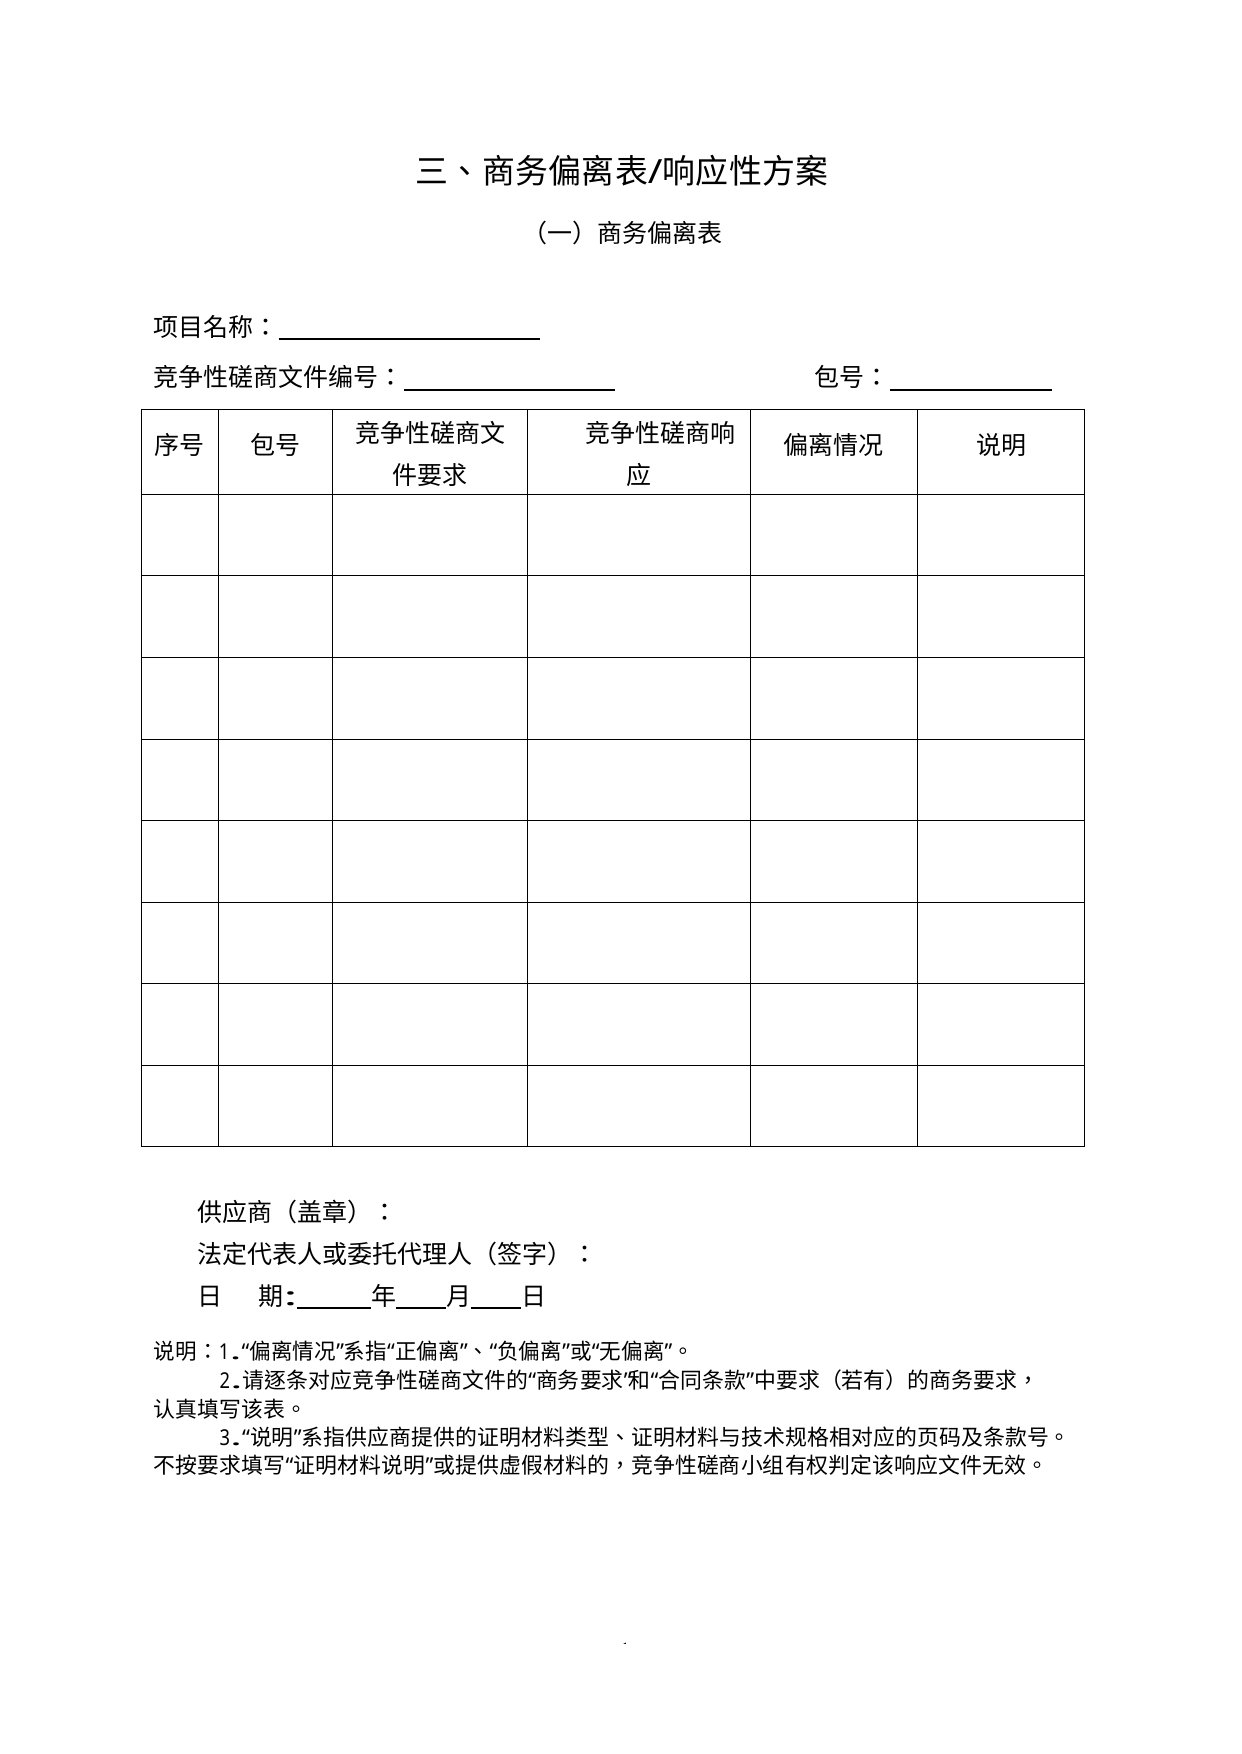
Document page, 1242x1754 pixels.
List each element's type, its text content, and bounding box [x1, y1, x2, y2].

table_cell [219, 984, 332, 1065]
text 2.请逐条对应竞争性磋商文件的“商务要求”和“合同条款”中要求（若有）的商务要求， [219, 1366, 1112, 1394]
table_cell [142, 1066, 218, 1146]
table_cell [918, 495, 1084, 575]
table_cell [142, 740, 218, 820]
text （一）商务偏离表 [516, 216, 728, 249]
table_cell [528, 740, 750, 820]
table_cell [751, 821, 917, 902]
table_cell [751, 1066, 917, 1146]
table_cell [918, 740, 1084, 820]
table_cell [918, 576, 1084, 657]
table_cell [918, 984, 1084, 1065]
table_cell [751, 903, 917, 983]
table_header 竞争性磋商响 应 [528, 410, 750, 494]
table_cell [219, 576, 332, 657]
table_header 偏离情况 [751, 410, 917, 494]
table_cell [142, 984, 218, 1065]
table_cell [333, 903, 527, 983]
text 法定代表人或委托代理人（签字）： 日 期: 年 月 日 [197, 1230, 607, 1313]
text 供应商（盖章）： [197, 1194, 1112, 1228]
table_cell [528, 903, 750, 983]
table_cell [528, 495, 750, 575]
table_cell [219, 740, 332, 820]
table_cell [918, 903, 1084, 983]
text 竞争性磋商文件编号： 包号： [153, 349, 1112, 389]
table_header 说明 [918, 410, 1084, 494]
text 认真填写该表。 [153, 1394, 1112, 1423]
table_cell [918, 658, 1084, 738]
table_cell [333, 658, 527, 738]
text 项目名称： [153, 309, 1112, 343]
table_cell [528, 576, 750, 657]
table_cell [142, 495, 218, 575]
table_cell [528, 658, 750, 738]
table_cell [333, 984, 527, 1065]
table_header 序号 [142, 410, 218, 494]
table_cell [751, 658, 917, 738]
table_cell [333, 821, 527, 902]
text 不按要求填写“证明材料说明”或提供虚假材料的，竞争性磋商小组有权判定该响应文件无效。 [153, 1451, 1112, 1479]
table_cell [142, 658, 218, 738]
table_cell [219, 495, 332, 575]
table_cell [918, 821, 1084, 902]
text 三、商务偏离表/响应性方案 [407, 144, 837, 192]
table_cell [333, 495, 527, 575]
table_header 包号 [219, 410, 332, 494]
text 3.“说明”系指供应商提供的证明材料类型、证明材料与技术规格相对应的页码及条款号。 [219, 1423, 1112, 1451]
table_cell [219, 821, 332, 902]
table_cell [751, 740, 917, 820]
table_cell [333, 576, 527, 657]
table_cell [142, 821, 218, 902]
table_header 竞争性磋商文 件要求 [333, 410, 527, 494]
table_cell [751, 576, 917, 657]
table_cell [528, 1066, 750, 1146]
table_cell [918, 1066, 1084, 1146]
table_cell [219, 903, 332, 983]
table_cell [219, 658, 332, 738]
table_cell [333, 740, 527, 820]
table_cell [333, 1066, 527, 1146]
table_cell [142, 576, 218, 657]
text 说明：1.“偏离情况”系指“正偏离”、“负偏离”或“无偏离”。 [153, 1336, 1112, 1366]
table_cell [751, 495, 917, 575]
table_cell [528, 984, 750, 1065]
table_cell [751, 984, 917, 1065]
table_cell [142, 903, 218, 983]
table_cell [528, 821, 750, 902]
table_cell [219, 1066, 332, 1146]
